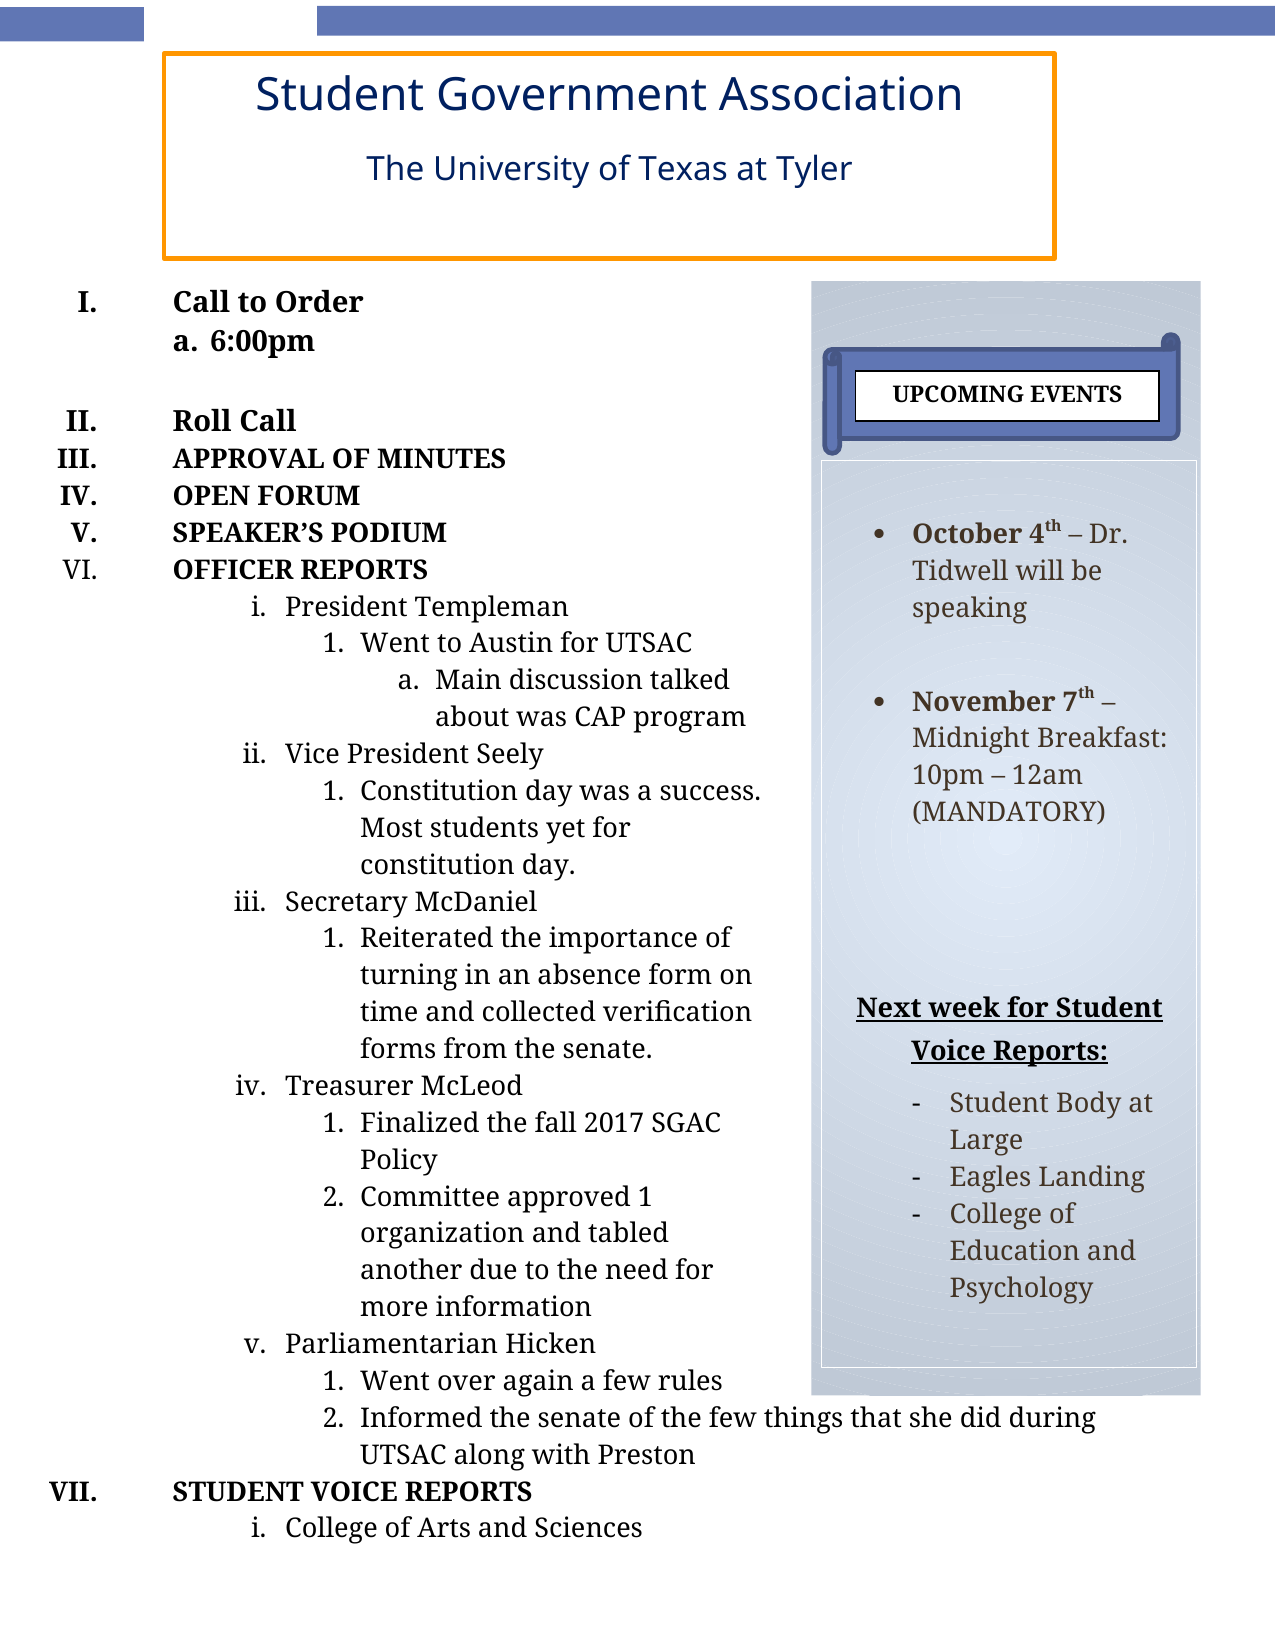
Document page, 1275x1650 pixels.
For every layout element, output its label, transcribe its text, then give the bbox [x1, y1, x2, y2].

list OPEN FORUM [97, 476, 811, 513]
list STUDENT VOICE REPORTS [97, 1472, 1177, 1509]
list Reiterated the importance of turning in an absence form on time and collected verification forms from the senate. [322, 919, 811, 1066]
list Went over again a few rules [322, 1361, 1177, 1398]
list Went to Austin for UTSAC [322, 624, 811, 661]
list Committee approved 1 organization and tabled another due to the need for more information [322, 1177, 811, 1324]
list Call to Order [97, 281, 811, 321]
list 6:00pm [172, 321, 811, 360]
list Vice President Seely [266, 734, 811, 771]
list President Templeman [266, 587, 811, 624]
list Treasurer McLeod [266, 1066, 811, 1103]
list Main discussion talked about was CAP program [397, 661, 811, 734]
list College of Arts and Sciences [266, 1509, 1177, 1546]
list Finalized the fall 2017 SGAC Policy [322, 1103, 811, 1177]
list Parliamentarian Hicken [266, 1324, 811, 1361]
list Constitution day was a success. Most students yet for constitution day. [322, 771, 811, 882]
list SPEAKER’S PODIUM [97, 513, 811, 550]
list Roll Call [97, 400, 811, 439]
list APPROVAL OF MINUTES [97, 439, 811, 476]
list Secretary McDaniel [266, 882, 811, 919]
list OFFICER REPORTS [97, 550, 811, 587]
list Informed the senate of the few things that she did during UTSAC along with Preston [322, 1398, 1177, 1472]
